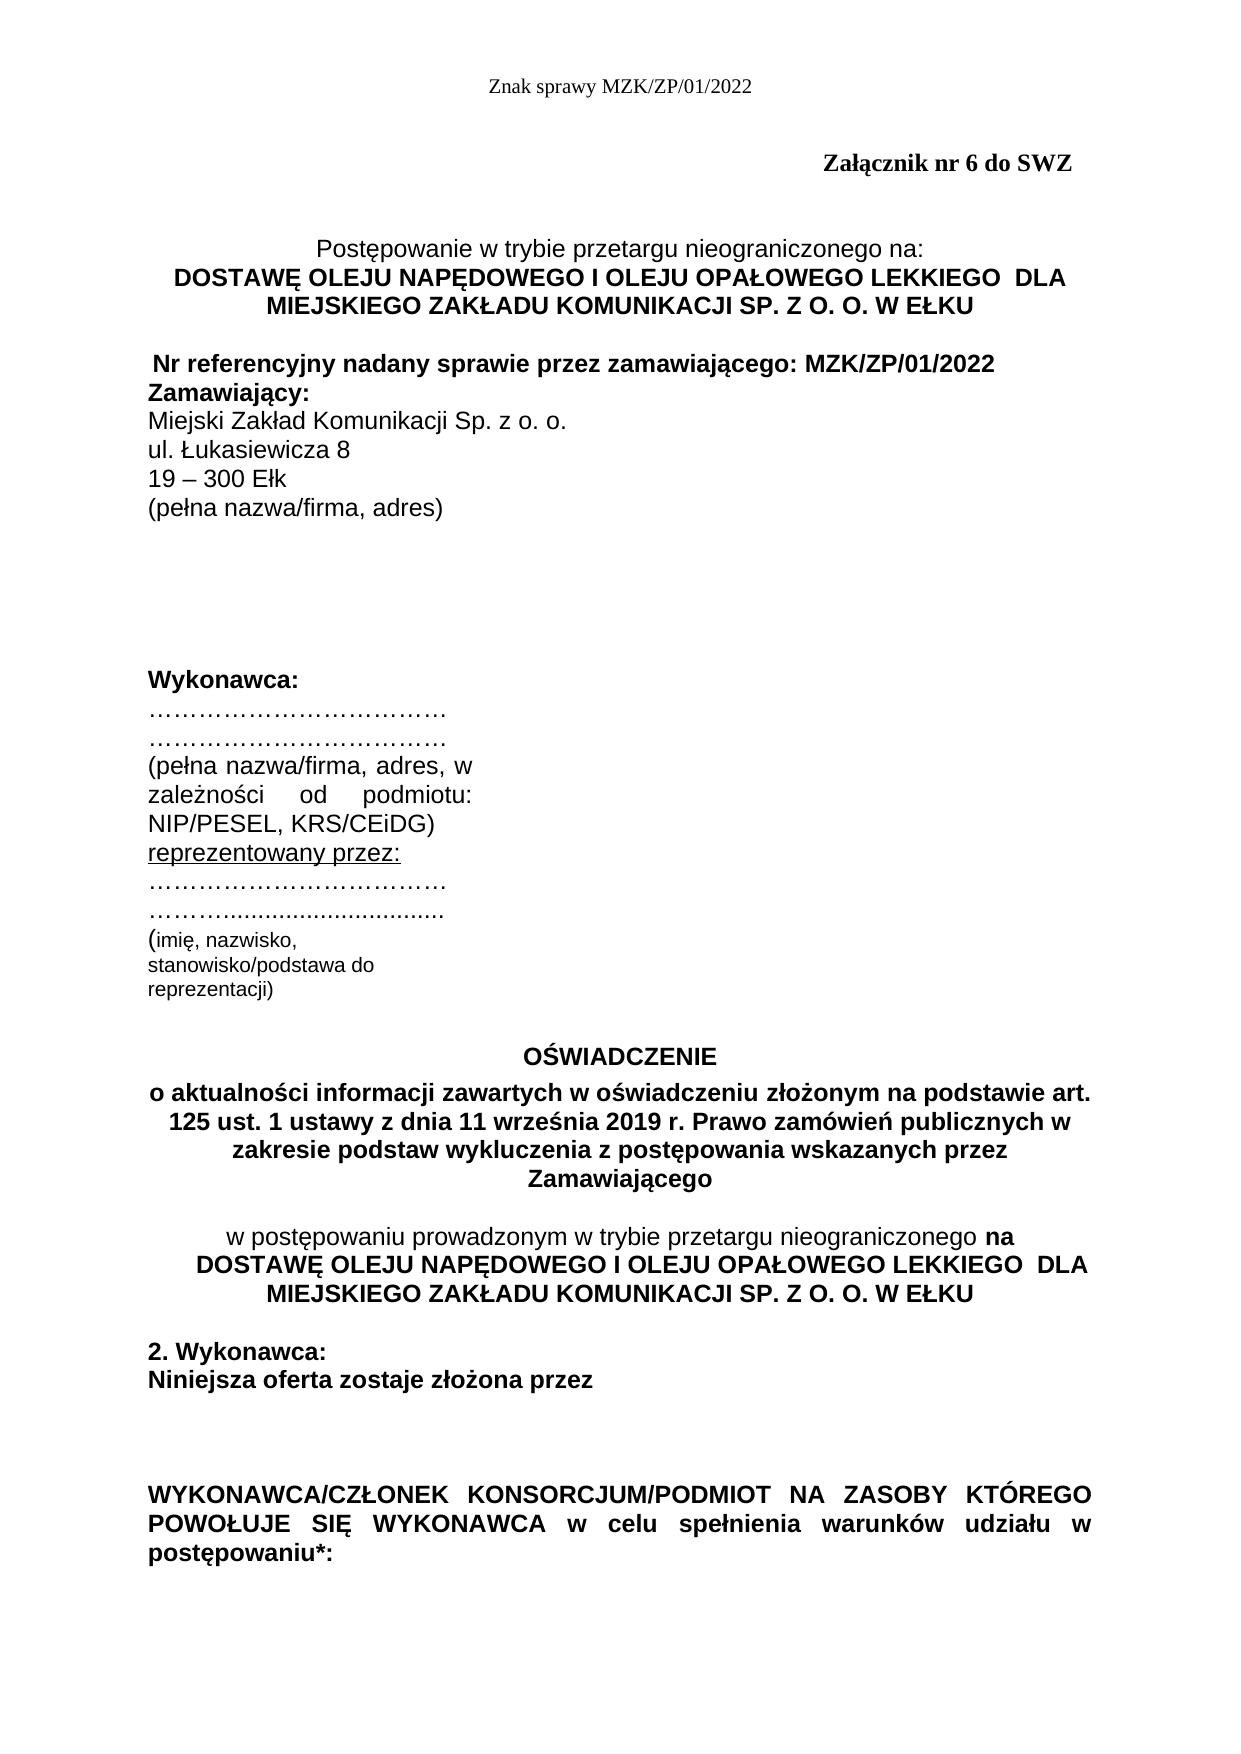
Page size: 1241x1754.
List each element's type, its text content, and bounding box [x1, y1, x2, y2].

text Niniejsza oferta zostaje złożona przez [148, 1365, 1093, 1394]
text o aktualności informacji zawartych w oświadczeniu złożonym na podstawie art. 125 ust. 1 ustawy z dnia 11 września 2019 r. Prawo zamówień publicznych w zakresie podstaw wykluczenia z postępowania wskazanych przez Zamawiającego [148, 1078, 1093, 1193]
text OŚWIADCZENIE [148, 1042, 1093, 1071]
text DOSTAWĘ OLEJU NAPĘDOWEGO I OLEJU OPAŁOWEGO LEKKIEGO DLA MIEJSKIEGO ZAKŁADU KOMUNIKACJI SP. Z O. O. W EŁKU [148, 1250, 1093, 1308]
text ul. Łukasiewicza 8 [148, 435, 1093, 464]
text (pełna nazwa/firma, adres) [148, 493, 1093, 521]
text reprezentowany przez: [148, 838, 1093, 866]
text w postępowaniu prowadzonym w trybie przetargu nieograniczonego na [148, 1221, 1093, 1250]
text ……………………………………………………………… [148, 694, 472, 751]
text 19 – 300 Ełk [148, 464, 1093, 493]
text Załącznik nr 6 do SWZ [148, 148, 1093, 176]
text Miejski Zakład Komunikacji Sp. z o. o. [148, 406, 1093, 435]
text WYKONAWCA/CZŁONEK KONSORCJUM/PODMIOT NA ZASOBY KTÓREGO POWOŁUJE SIĘ WYKONAWCA w celu spełnienia warunków udziału w postępowaniu*: [148, 1480, 1093, 1566]
text DOSTAWĘ OLEJU NAPĘDOWEGO I OLEJU OPAŁOWEGO LEKKIEGO DLA MIEJSKIEGO ZAKŁADU KOMUNIKACJI SP. Z O. O. W EŁKU [148, 263, 1093, 320]
text 2. Wykonawca: [148, 1336, 1093, 1365]
text ………………………………………................................ [148, 866, 472, 924]
text Wykonawca: [148, 665, 1093, 694]
text Postępowanie w trybie przetargu nieograniczonego na: [148, 234, 1093, 263]
text Zamawiający: [148, 378, 1093, 406]
text (imię, nazwisko, stanowisko/podstawa do reprezentacji) [148, 924, 472, 1001]
text (pełna nazwa/firma, adres, w zależności od podmiotu: NIP/PESEL, KRS/CEiDG) [148, 751, 472, 838]
text Nr referencyjny nadany sprawie przez zamawiającego: MZK/ZP/01/2022 [152, 349, 1093, 378]
